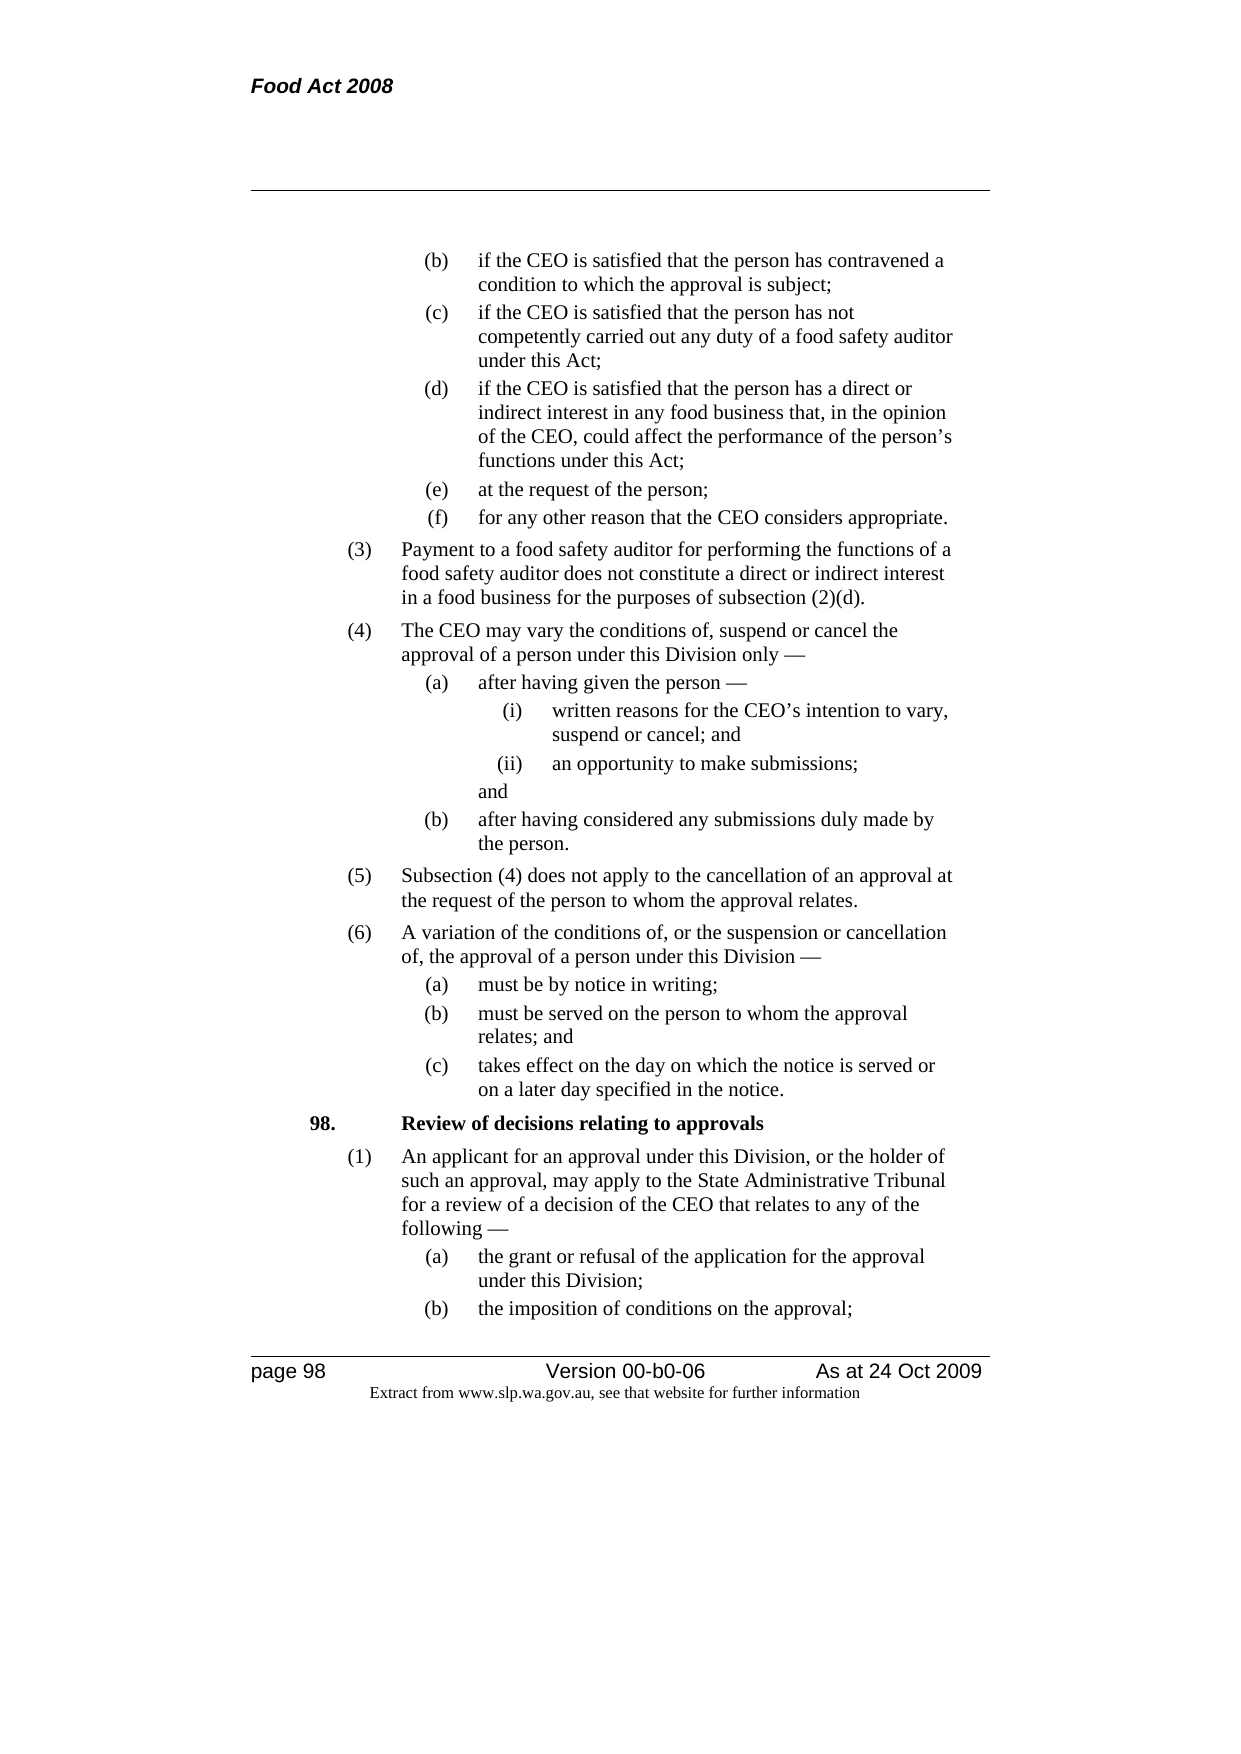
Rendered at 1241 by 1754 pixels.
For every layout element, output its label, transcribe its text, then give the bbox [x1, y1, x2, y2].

text and [389, 779, 960, 803]
text (a) must be by notice in writing; [389, 972, 960, 996]
text (6) A variation of the conditions of, or the suspension or cancellation of, the approval of a person under this Division — [312, 920, 960, 968]
text (b) after having considered any submissions duly made by the person. [389, 807, 960, 855]
text (c) if the CEO is satisfied that the person has not competently carried out any duty of a food safety auditor under this Act; [389, 300, 960, 372]
text (5) Subsection (4) does not apply to the cancellation of an approval at the request of the person to whom the approval relates. [312, 863, 960, 912]
text (i) written reasons for the CEO’s intention to vary, suspend or cancel; and [463, 698, 960, 746]
text (1) An applicant for an approval under this Division, or the holder of such an approval, may apply to the State Administrative Tribunal for a review of a decision of the CEO that relates to any of the following — [312, 1144, 960, 1240]
text (a) after having given the person — [389, 670, 960, 694]
text (ii) an opportunity to make submissions; [463, 751, 960, 774]
text (b) must be served on the person to whom the approval relates; and [389, 1000, 960, 1048]
text (b) if the CEO is satisfied that the person has contravened a condition to which the approval is subject; [389, 247, 960, 296]
text (c) takes effect on the day on which the notice is served or on a later day specified in the notice. [389, 1053, 960, 1101]
text (b) the imposition of conditions on the approval; [389, 1296, 960, 1320]
text (4) The CEO may vary the conditions of, suspend or cancel the approval of a person under this Division only — [312, 618, 960, 666]
text (f) for any other reason that the CEO considers appropriate. [389, 505, 960, 529]
subtitle 98. Review of decisions relating to approvals [309, 1111, 960, 1135]
text (e) at the request of the person; [389, 477, 960, 501]
text (d) if the CEO is satisfied that the person has a direct or indirect interest in any food business that, in the opinion of the CEO, could affect the performance of the person’s functions under this Act; [389, 376, 960, 472]
text (a) the grant or refusal of the application for the approval under this Division; [389, 1244, 960, 1292]
text (3) Payment to a food safety auditor for performing the functions of a food safety auditor does not constitute a direct or indirect interest in a food business for the purposes of subsection (2)(d). [312, 537, 960, 609]
